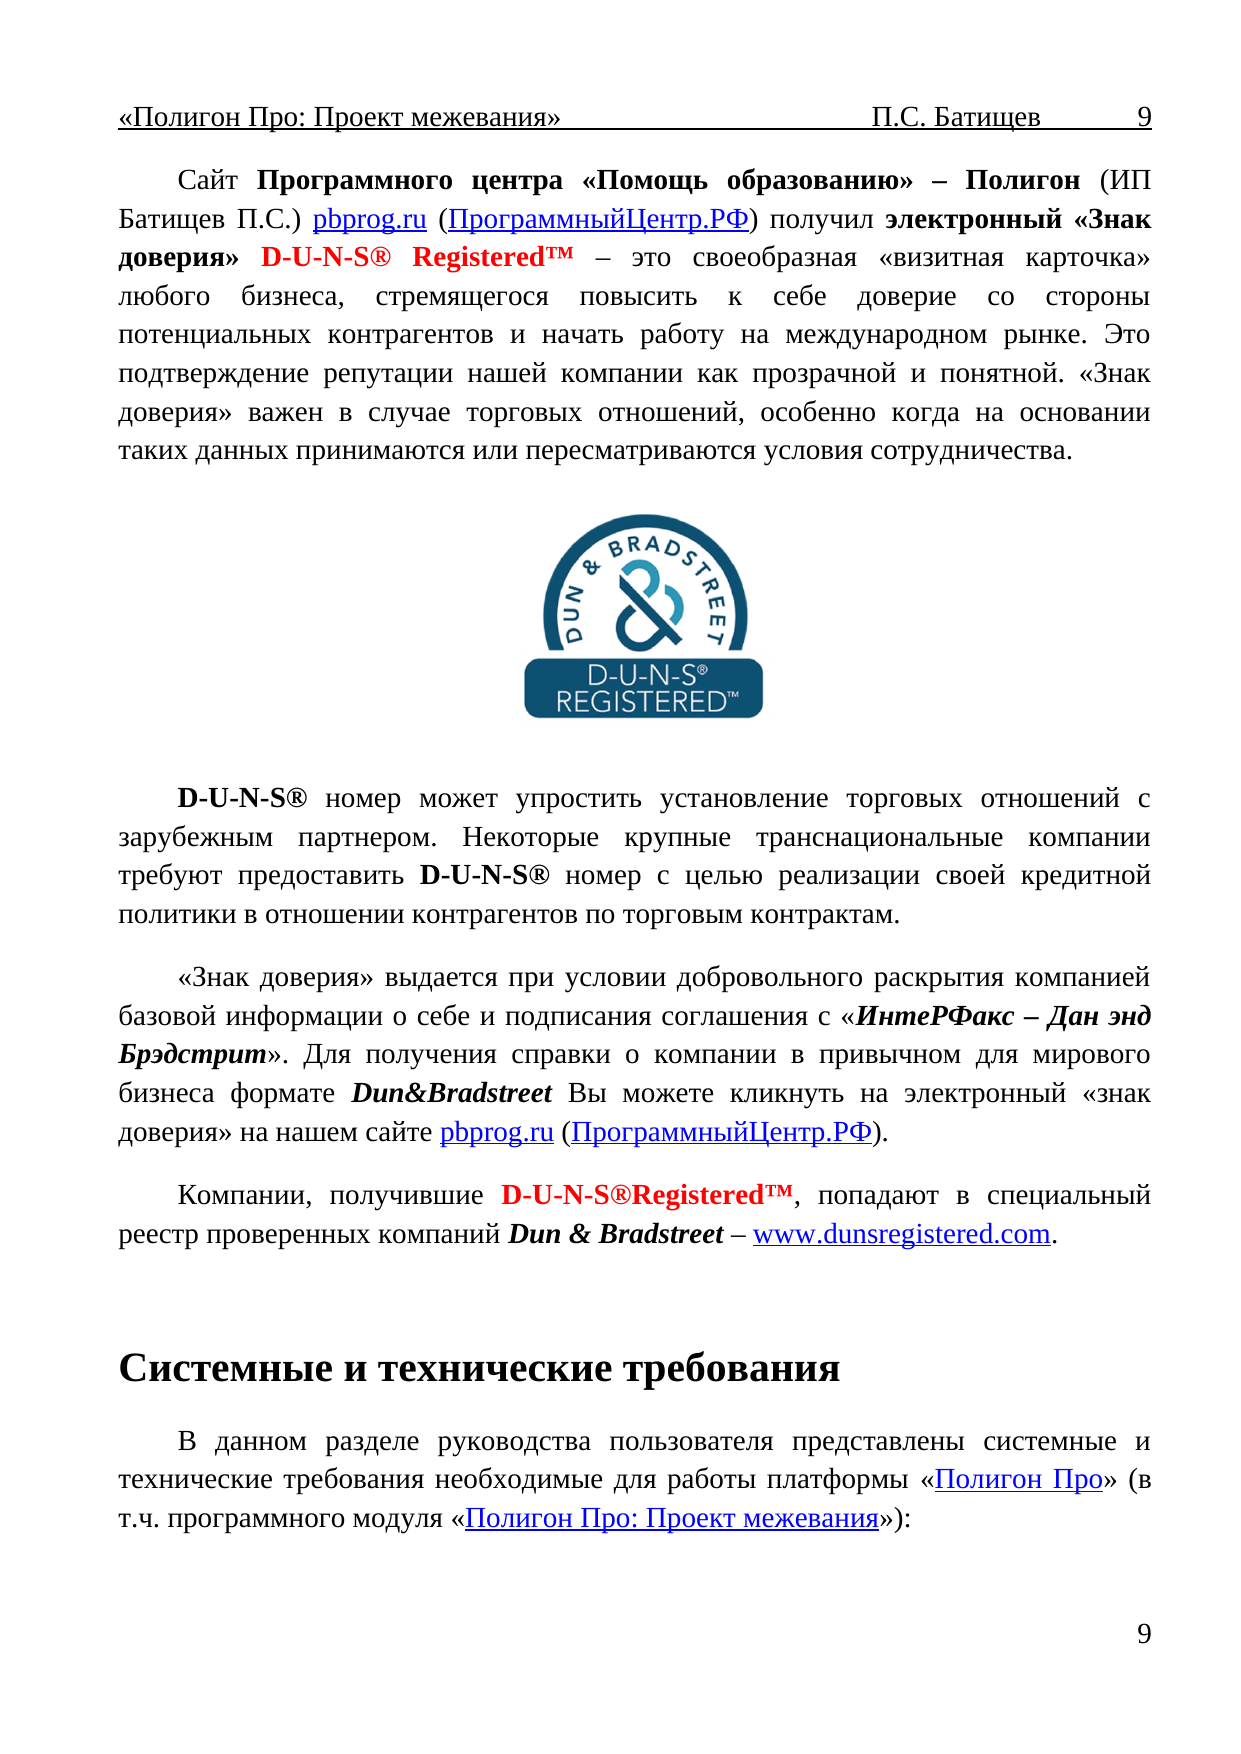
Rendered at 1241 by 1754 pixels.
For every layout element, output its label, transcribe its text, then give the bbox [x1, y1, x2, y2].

text В данном разделе руководства пользователя представлены системные и технические требования необходимые для работы платформы «Полигон Про» (в т.ч. программного модуля «Полигон Про: Проект межевания»): [118, 1423, 1152, 1534]
text Компании, получившие D-U-N-S®Registered™, попадают в специальный реестр проверенных компаний Dun & Bradstreet – www.dunsregistered.com. [118, 1177, 1152, 1249]
text «Знак доверия» выдается при условии добровольного раскрытия компанией базовой информации о себе и подписания соглашения с «ИнтеРФакс – Дан энд Брэдстрит». Для получения справки о компании в привычном для мирового бизнеса формате Dun&Bradstreet Вы можете кликнуть на электронный «знак доверия» на нашем сайте pbprog.ru (ПрограммныйЦентр.РФ). [118, 959, 1152, 1147]
text D-U-N-S® номер может упростить установление торговых отношений с зарубежным партнером. Некоторые крупные транснациональные компании требуют предоставить D-U-N-S® номер с целью реализации своей кредитной политики в отношении контрагентов по торговым контрактам. [118, 780, 1152, 929]
text Сайт Программного центра «Помощь образованию» – Полигон (ИП Батищев П.С.) pbprog.ru (ПрограммныйЦентр.РФ) получил электронный «Знак доверия» D-U-N-S® Registered™ – это своеобразная «визитная карточка» любого бизнеса, стремящегося повысить к себе доверие со стороны потенциальных контрагентов и начать работу на международном рынке. Это подтверждение репутации нашей компании как прозрачной и понятной. «Знак доверия» важен в случае торговых отношений, особенно когда на основании таких данных принимаются или пересматриваются условия сотрудничества. [118, 162, 1152, 466]
subtitle Системные и технические требования [118, 1343, 1152, 1391]
picture [483, 495, 786, 751]
